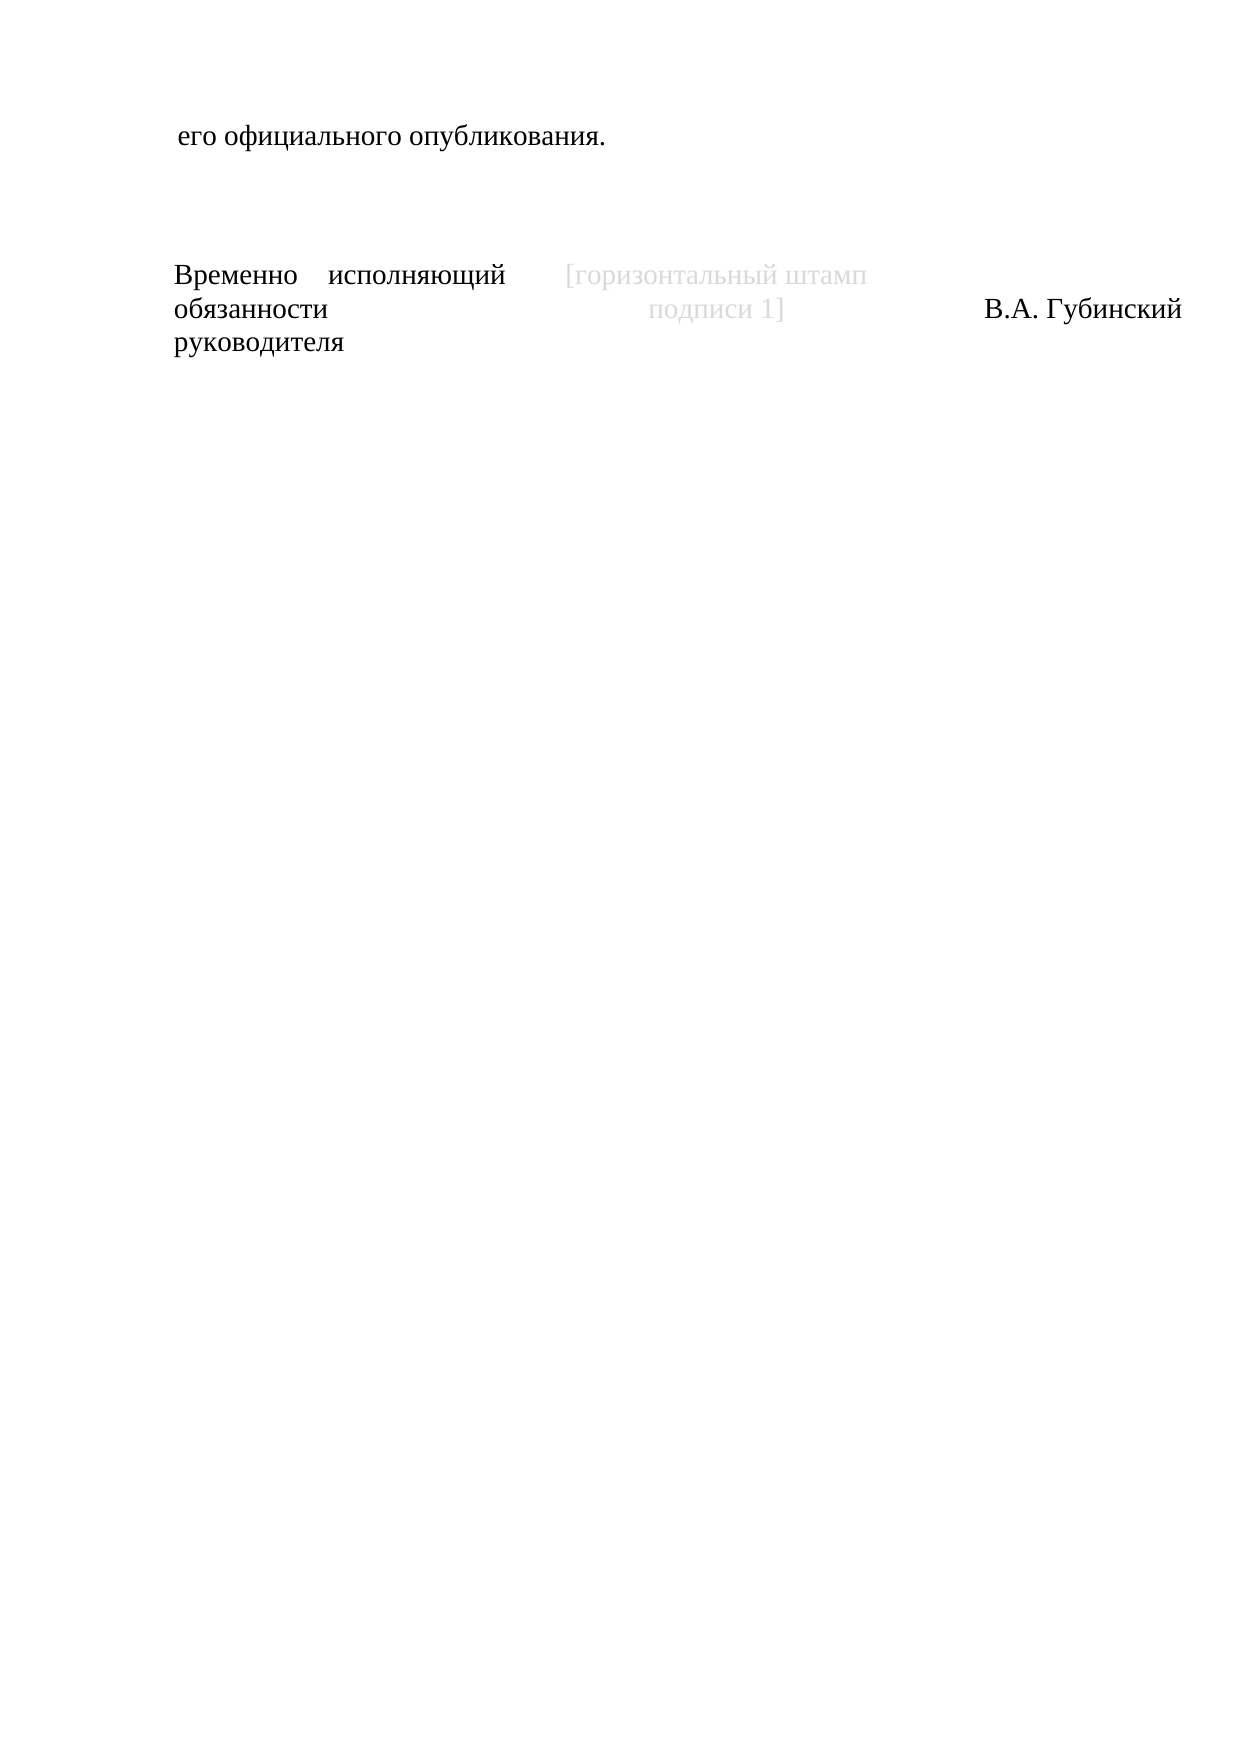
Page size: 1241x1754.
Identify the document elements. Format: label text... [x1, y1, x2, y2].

table_header В.А. Губинский [915, 257, 1181, 391]
text его официального опубликования. [177, 118, 1181, 152]
table_header [горизонтальный штамп подписи 1] [517, 257, 915, 391]
table_header Временно исполняющий обязанности руководителя [163, 257, 517, 391]
